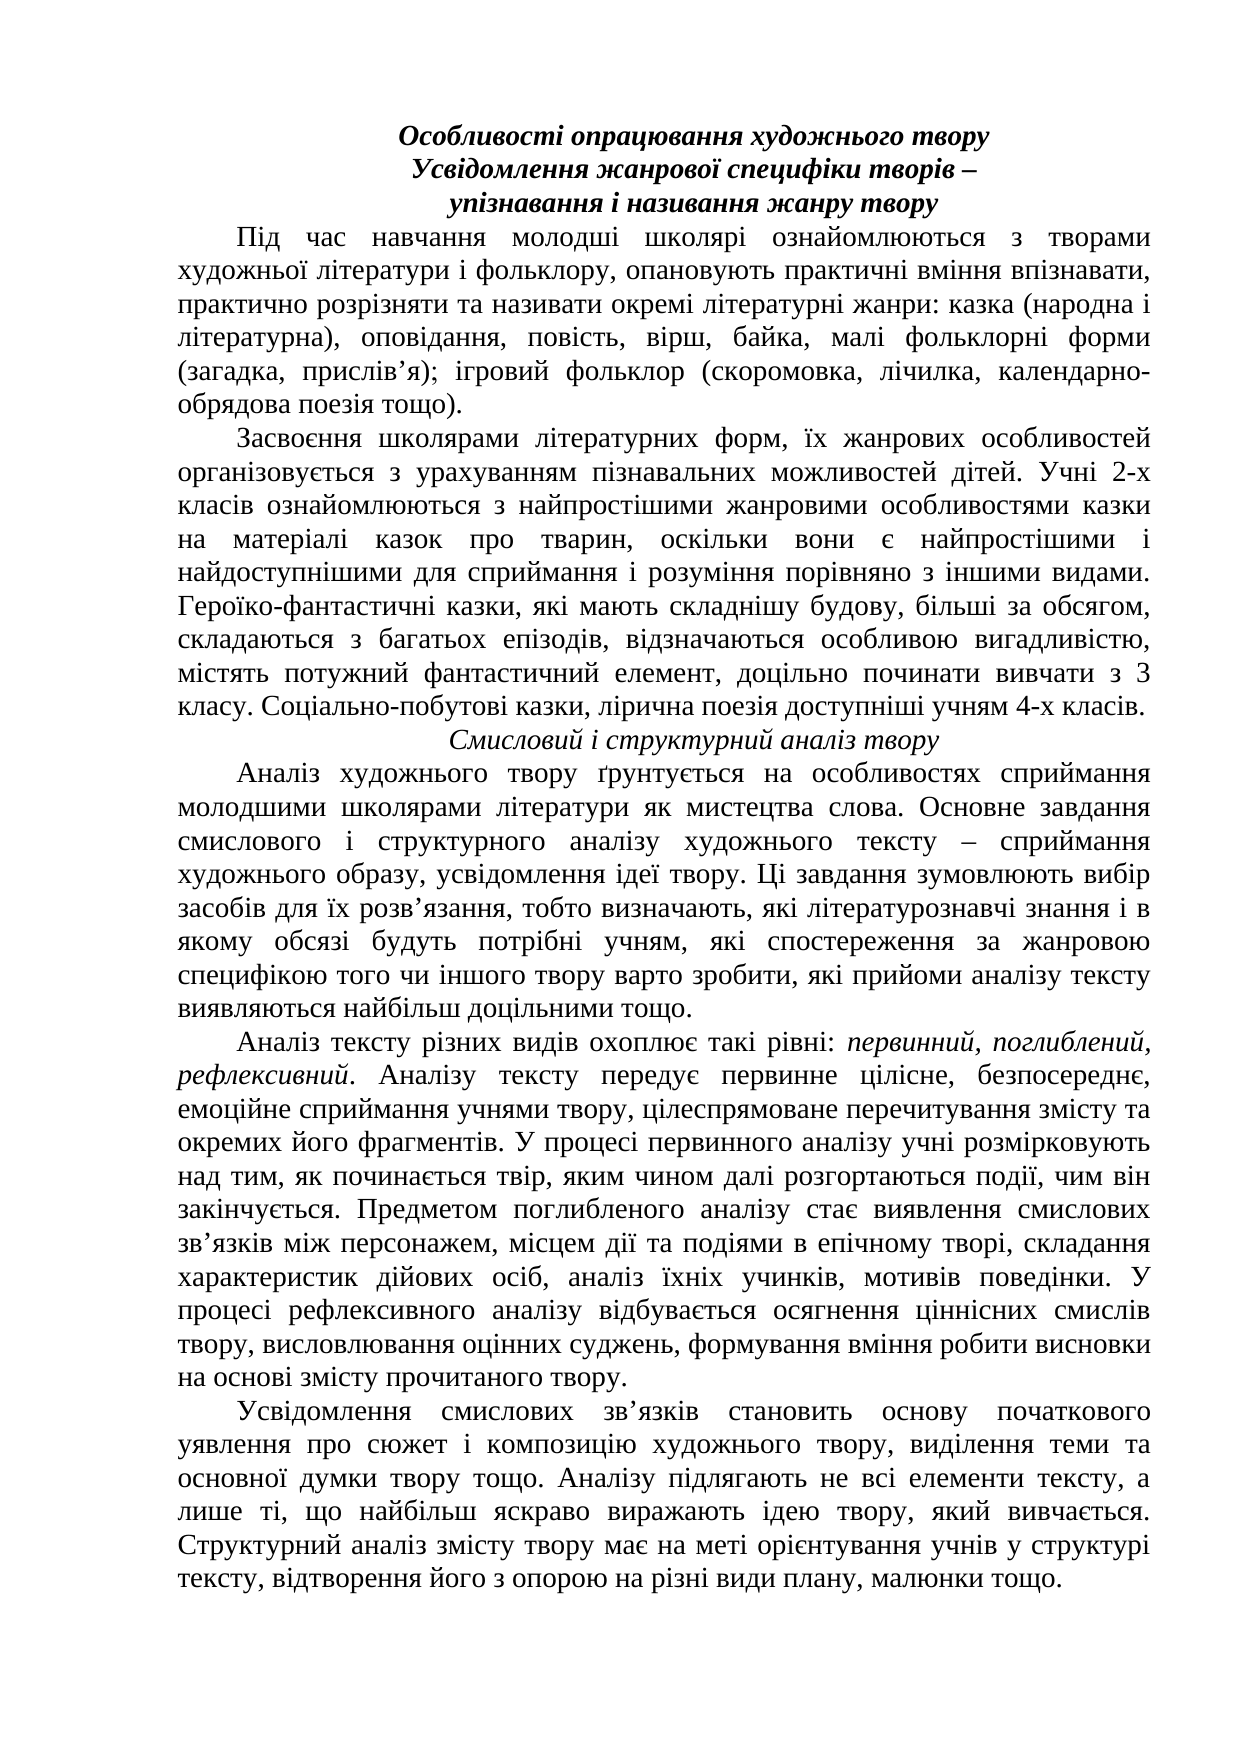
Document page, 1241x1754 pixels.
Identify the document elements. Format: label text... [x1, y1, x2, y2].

text Особливості опрацювання художнього твору [177, 118, 1152, 152]
text Аналіз художнього твору ґрунтується на особливостях сприймання молодшими школярами літератури як мистецтва слова. Основне завдання смислового і структурного аналізу художнього тексту – сприймання художнього образу, усвідомлення ідеї твору. Ці завдання зумовлюють вибір засобів для їх розв’язання, тобто визначають, які літературознавчі знання і в якому обсязі будуть потрібні учням, які спостереження за жанровою специфікою того чи іншого твору варто зробити, які прийоми аналізу тексту виявляються найбільш доцільними тощо. [177, 756, 1152, 1024]
text Під час навчання молодші школярі ознайомлюються з творами художньої літератури і фольклору, опановують практичні вміння впізнавати, практично розрізняти та називати окремі літературні жанри: казка (народна і літературна), оповідання, повість, вірш, байка, малі фольклорні форми (загадка, прислів’я) ігровий фольклор (скоромовка, лічилка, календарно-обрядова поезія тощо). [177, 219, 1152, 420]
text Засвоєння школярами літературних форм, їх жанрових особливостей організовується з урахуванням пізнавальних можливостей дітей. Учні 2-х класів ознайомлюються з найпростішими жанровими особливостями казки на матеріалі казок про тварин, оскільки вони є найпростішими і найдоступнішими для сприймання і розуміння порівняно з іншими видами. Героїко-фантастичні казки, які мають складнішу будову, більші за обсягом, складаються з багатьох епізодів, відзначаються особливою вигадливістю, містять потужний фантастичний елемент, доцільно починати вивчати з 3 класу. Соціально-побутові казки, лірична поезія доступніші учням 4-х класів. [177, 420, 1152, 722]
text упізнавання і називання жанру твору [177, 185, 1152, 219]
text Усвідомлення смислових зв’язків становить основу початкового уявлення про сюжет і композицію художнього твору, виділення теми та основної думки твору тощо. Аналізу підлягають не всі елементи тексту, а лише ті, що найбільш яскраво виражають ідею твору, який вивчається. Структурний аналіз змісту твору має на меті орієнтування учнів у структурі тексту, відтворення його з опорою на різні види плану, малюнки тощо. [177, 1393, 1152, 1594]
text Аналіз тексту різних видів охоплює такі рівні: первинний, поглиблений, рефлексивний. Аналізу тексту передує первинне цілісне, безпосереднє, емоційне сприймання учнями твору, цілеспрямоване перечитування змісту та окремих його фрагментів. У процесі первинного аналізу учні розмірковують над тим, як починається твір, яким чином далі розгортаються події, чим він закінчується. Предметом поглибленого аналізу стає виявлення смислових зв’язків між персонажем, місцем дії та подіями в епічному творі, складання характеристик дійових осіб, аналіз їхніх учинків, мотивів поведінки. У процесі рефлексивного аналізу відбувається осягнення ціннісних смислів твору, висловлювання оцінних суджень, формування вміння робити висновки на основі змісту прочитаного твору. [177, 1024, 1152, 1393]
text Смисловий і структурний аналіз твору [177, 722, 1152, 756]
text Усвідомлення жанрової специфіки творів – [177, 152, 1152, 185]
